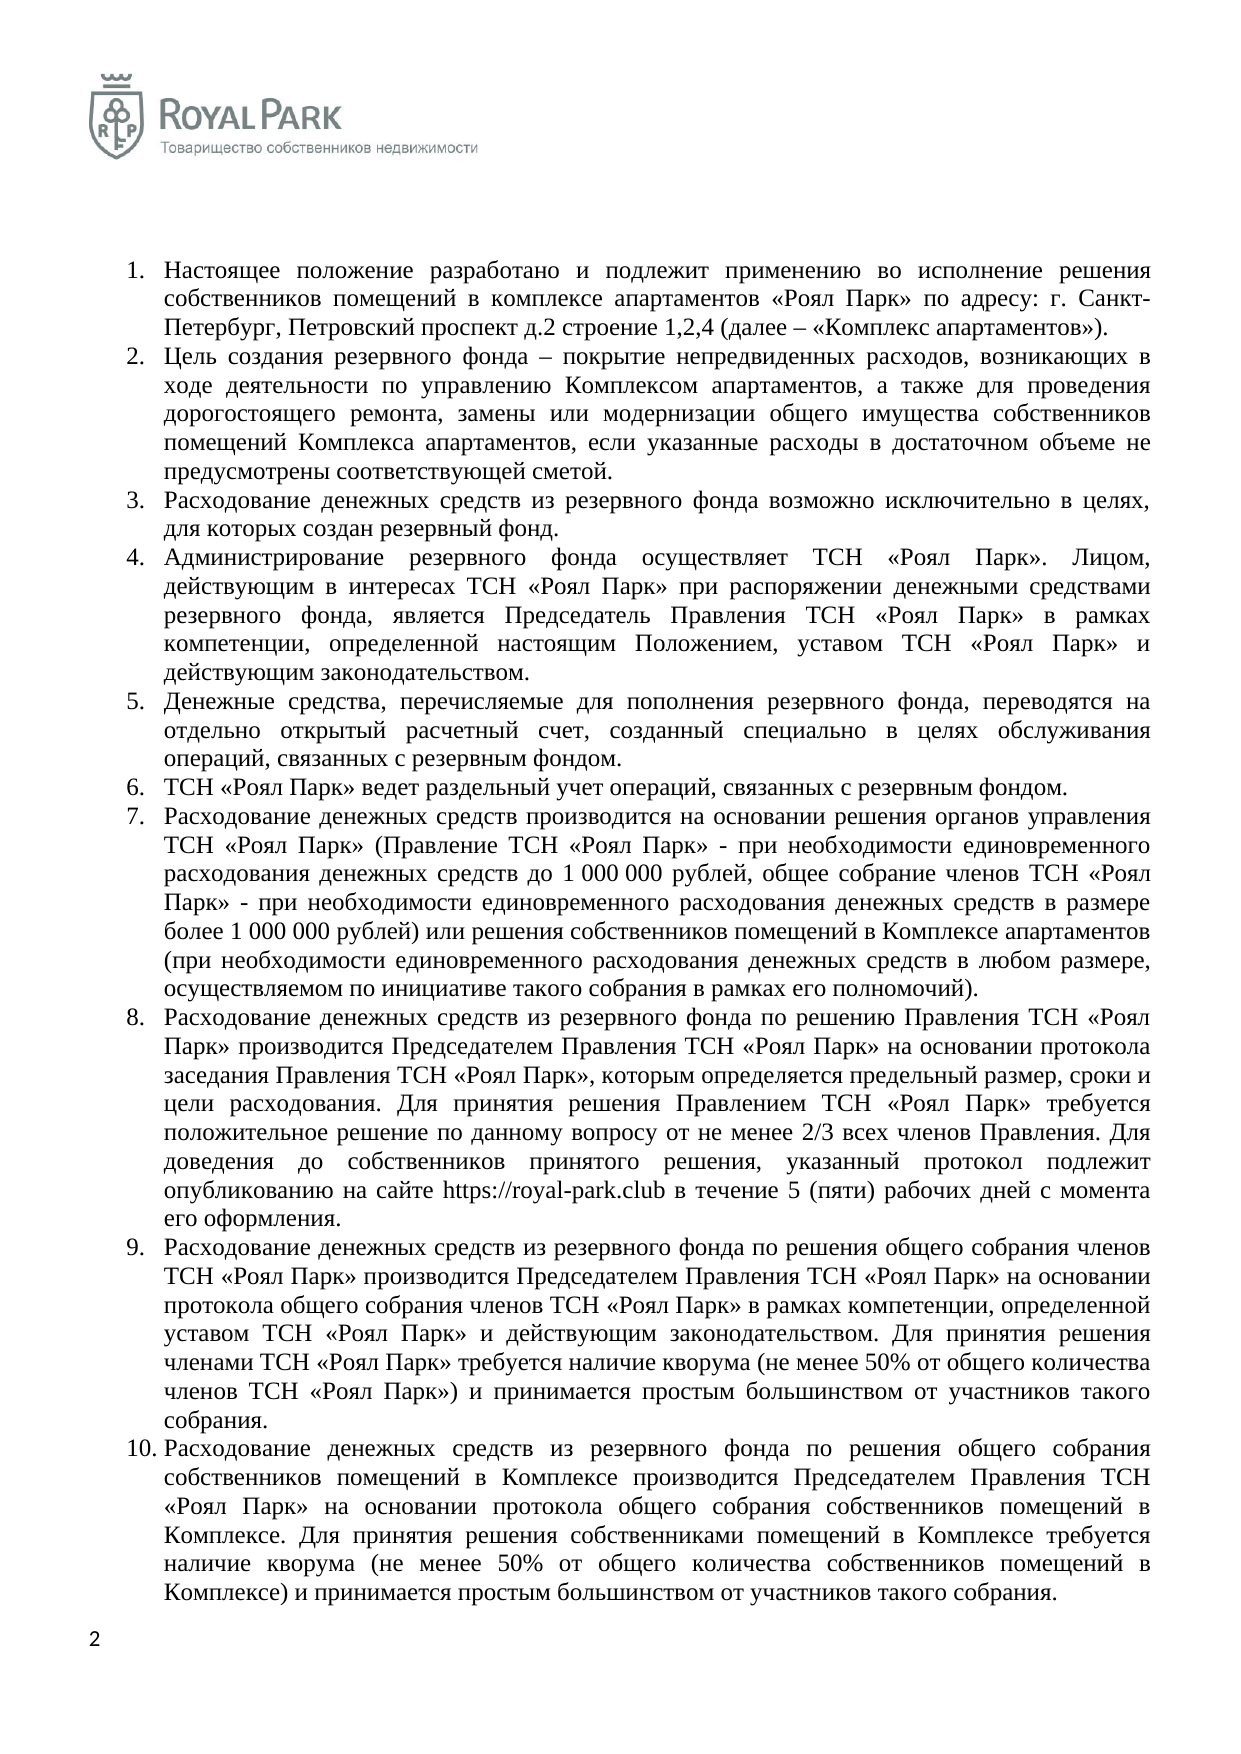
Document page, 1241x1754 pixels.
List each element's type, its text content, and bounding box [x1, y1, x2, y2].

list Администрирование резервного фонда осуществляет ТСН «Роял Парк». Лицом, действующим в интересах ТСН «Роял Парк» при распоряжении денежными средствами резервного фонда, является Председатель Правления ТСН «Роял Парк» в рамках компетенции, определенной настоящим Положением, уставом ТСН «Роял Парк» и действующим законодательством. [126, 542, 1152, 686]
list Расходование денежных средств из резервного фонда по решению Правления ТСН «Роял Парк» производится Председателем Правления ТСН «Роял Парк» на основании протокола заседания Правления ТСН «Роял Парк», которым определяется предельный размер, сроки и цели расходования. Для принятия решения Правлением ТСН «Роял Парк» требуется положительное решение по данному вопросу от не менее 2/3 всех членов Правления. Для доведения до собственников принятого решения, указанный протокол подлежит опубликованию на сайте https://royal-park.club в течение 5 (пяти) рабочих дней с момента его оформления. [126, 1002, 1152, 1232]
list Расходование денежных средств из резервного фонда возможно исключительно в целях, для которых создан резервный фонд. [126, 485, 1152, 542]
list Расходование денежных средств производится на основании решения органов управления ТСН «Роял Парк» (Правление ТСН «Роял Парк» - при необходимости единовременного расходования денежных средств до 1 000 000 рублей, общее собрание членов ТСН «Роял Парк» - при необходимости единовременного расходования денежных средств в размере более 1 000 000 рублей) или решения собственников помещений в Комплексе апартаментов (при необходимости единовременного расходования денежных средств в любом размере, осуществляемом по инициативе такого собрания в рамках его полномочий). [126, 801, 1152, 1002]
list Денежные средства, перечисляемые для пополнения резервного фонда, переводятся на отдельно открытый расчетный счет, созданный специально в целях обслуживания операций, связанных с резервным фондом. [126, 686, 1152, 772]
list Цель создания резервного фонда – покрытие непредвиденных расходов, возникающих в ходе деятельности по управлению Комплексом апартаментов, а также для проведения дорогостоящего ремонта, замены или модернизации общего имущества собственников помещений Комплекса апартаментов, если указанные расходы в достаточном объеме не предусмотрены соответствующей сметой. [126, 341, 1152, 485]
picture [88, 73, 478, 160]
list Настоящее положение разработано и подлежит применению во исполнение решения собственников помещений в комплексе апартаментов «Роял Парк» по адресу: г. Санкт-Петербург, Петровский проспект д.2 строение 1,2,4 (далее – «Комплекс апартаментов»). [126, 255, 1152, 341]
list Расходование денежных средств из резервного фонда по решения общего собрания членов ТСН «Роял Парк» производится Председателем Правления ТСН «Роял Парк» на основании протокола общего собрания членов ТСН «Роял Парк» в рамках компетенции, определенной уставом ТСН «Роял Парк» и действующим законодательством. Для принятия решения членами ТСН «Роял Парк» требуется наличие кворума (не менее 50% от общего количества членов ТСН «Роял Парк») и принимается простым большинством от участников такого собрания. [126, 1232, 1152, 1433]
list ТСН «Роял Парк» ведет раздельный учет операций, связанных с резервным фондом. [126, 772, 1152, 801]
list Расходование денежных средств из резервного фонда по решения общего собрания собственников помещений в Комплексе производится Председателем Правления ТСН «Роял Парк» на основании протокола общего собрания собственников помещений в Комплексе. Для принятия решения собственниками помещений в Комплексе требуется наличие кворума (не менее 50% от общего количества собственников помещений в Комплексе) и принимается простым большинством от участников такого собрания. [126, 1433, 1152, 1606]
